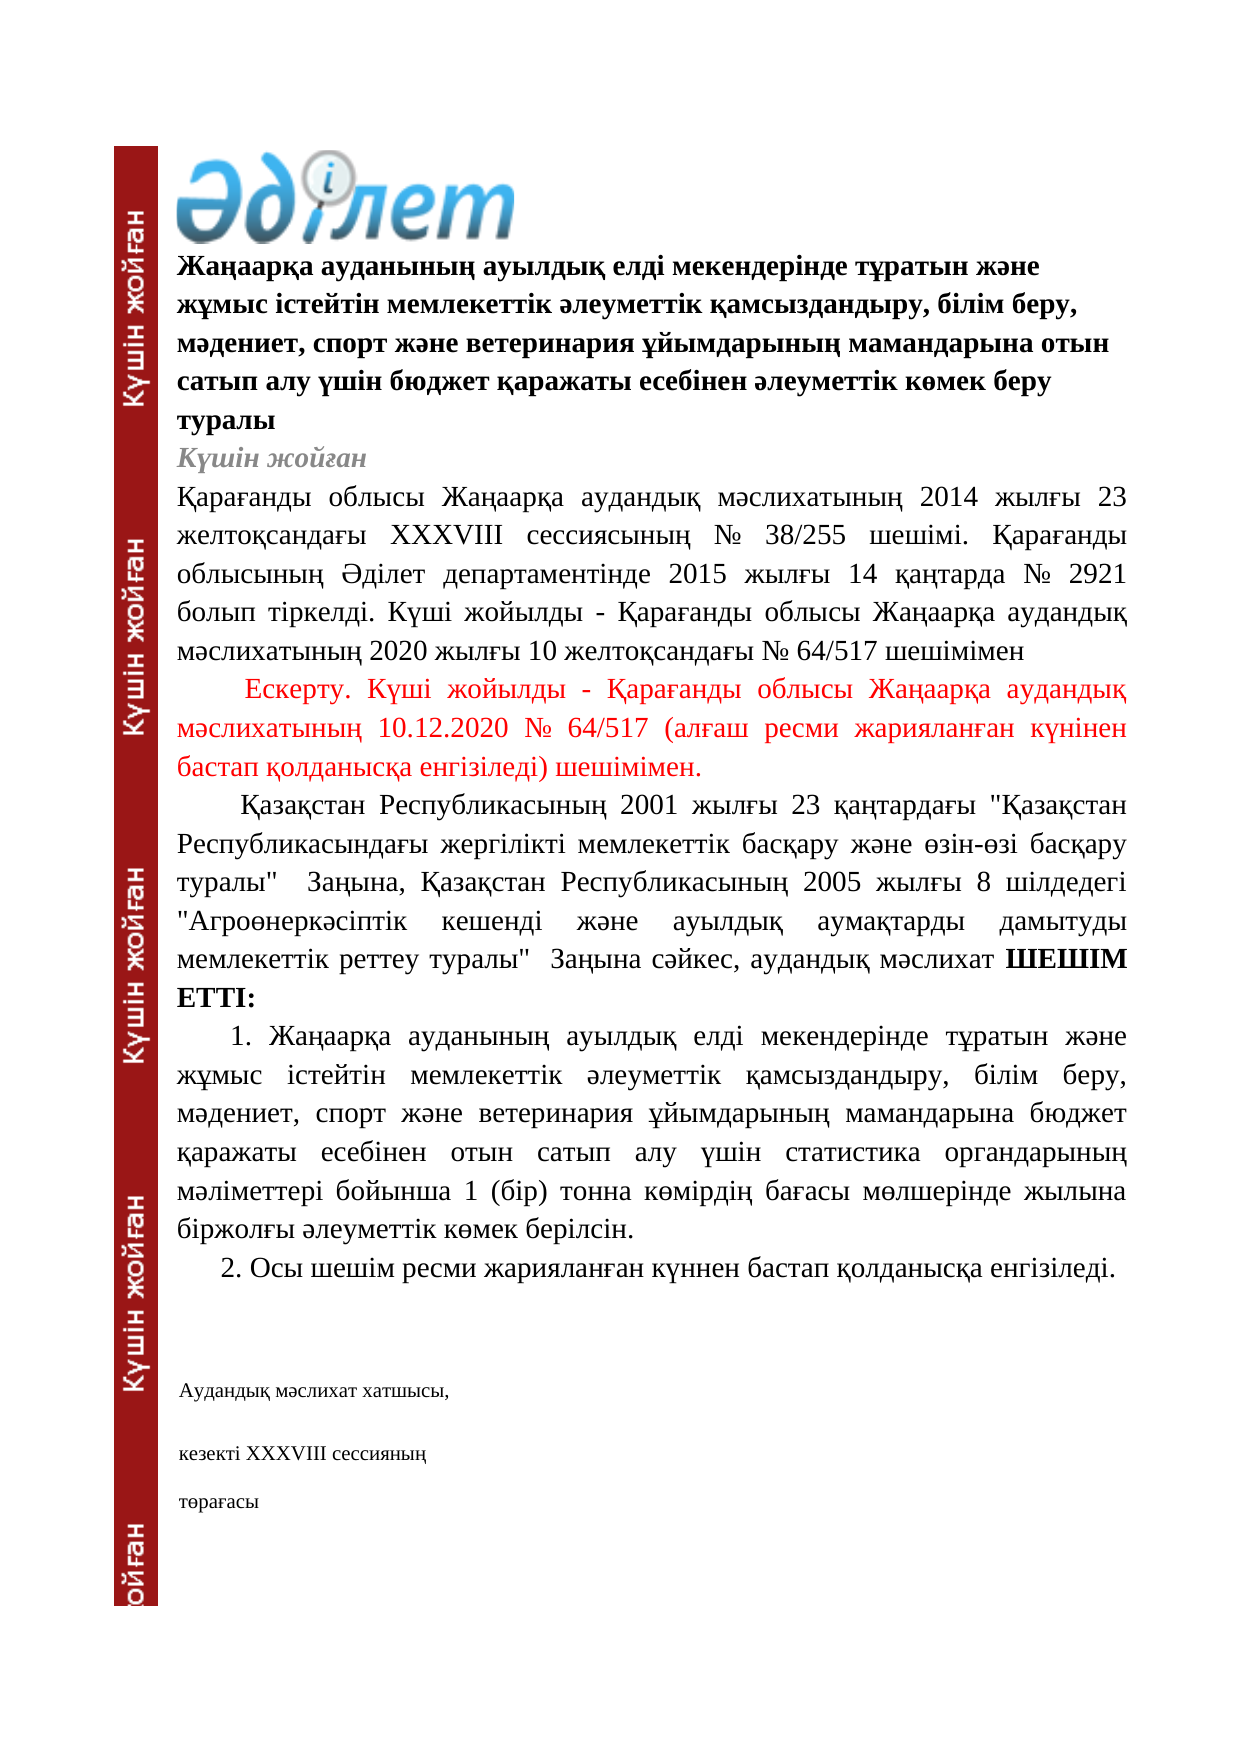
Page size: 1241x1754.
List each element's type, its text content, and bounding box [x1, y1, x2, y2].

picture [114, 782, 158, 787]
table_cell төрағасы [101, 1488, 1238, 1521]
text Жаңаарқа ауданының ауылдық елді мекендерінде тұратын және жұмыс істейтін мемлекеттік әлеуметтік қамсыздандыру, білім беру, мәдениет, спорт және ветеринария ұйымдарының мамандарына отын сатып алу үшін бюджет қаражаты есебінен әлеуметтік көмек беру туралы [112, 248, 1128, 435]
picture [114, 1283, 158, 1361]
picture [114, 1521, 158, 1606]
text Ескерту. Күші жойылды - Қарағанды облысы Жаңаарқа аудандық мәслихатының 10.12.2020 № 64/517 (алғаш ресми жарияланған күнінен бастап қолданысқа енгізіледі) шешімімен. [112, 672, 1128, 782]
text Күшін жойған [112, 440, 1128, 474]
picture [176, 150, 515, 244]
picture [114, 435, 158, 440]
picture [114, 474, 158, 479]
text 2. Осы шешім ресми жарияланған күннен бастап қолданысқа енгізіледі. [112, 1250, 1128, 1283]
text Қазақстан Республикасының 2001 жылғы 23 қаңтардағы "Қазақстан Республикасындағы жергiлiктi мемлекеттiк басқару және өзiн-өзi басқару туралы" Заңына, Қазақстан Республикасының 2005 жылғы 8 шілдедегі "Агроөнеркәсіптік кешенді және ауылдық аумақтарды дамытуды мемлекеттік реттеу туралы" Заңына сәйкес, аудандық мәслихат ШЕШІМ ЕТТI: [112, 787, 1128, 1013]
picture [114, 1013, 158, 1018]
text Қарағанды облысы Жаңаарқа аудандық мәслихатының 2014 жылғы 23 желтоқсандағы XХХVIII сессиясының № 38/255 шешімі. Қарағанды облысының Әділет департаментінде 2015 жылғы 14 қаңтарда № 2921 болып тіркелді. Күші жойылды - Қарағанды облысы Жаңаарқа аудандық мәслихатының 2020 жылғы 10 желтоқсандағы № 64/517 шешімімен [112, 479, 1128, 667]
picture [114, 667, 158, 672]
picture [114, 146, 158, 248]
text 1. Жаңаарқа ауданының ауылдық елді мекендерінде тұратын және жұмыс істейтін мемлекеттік әлеуметтік қамсыздандыру, білім беру, мәдениет, спорт және ветеринария ұйымдарының мамандарына бюджет қаражаты есебінен отын сатып алу үшін статистика органдарының мәліметтері бойынша 1 (бір) тонна көмірдің бағасы мөлшерінде жылына біржолғы әлеуметтік көмек берілсін. [112, 1018, 1128, 1245]
table_header Аудандық мәслихат хатшысы, [101, 1361, 1238, 1424]
picture [114, 1245, 158, 1250]
table_cell кезекті XXXVIII сессияның [101, 1424, 1238, 1488]
